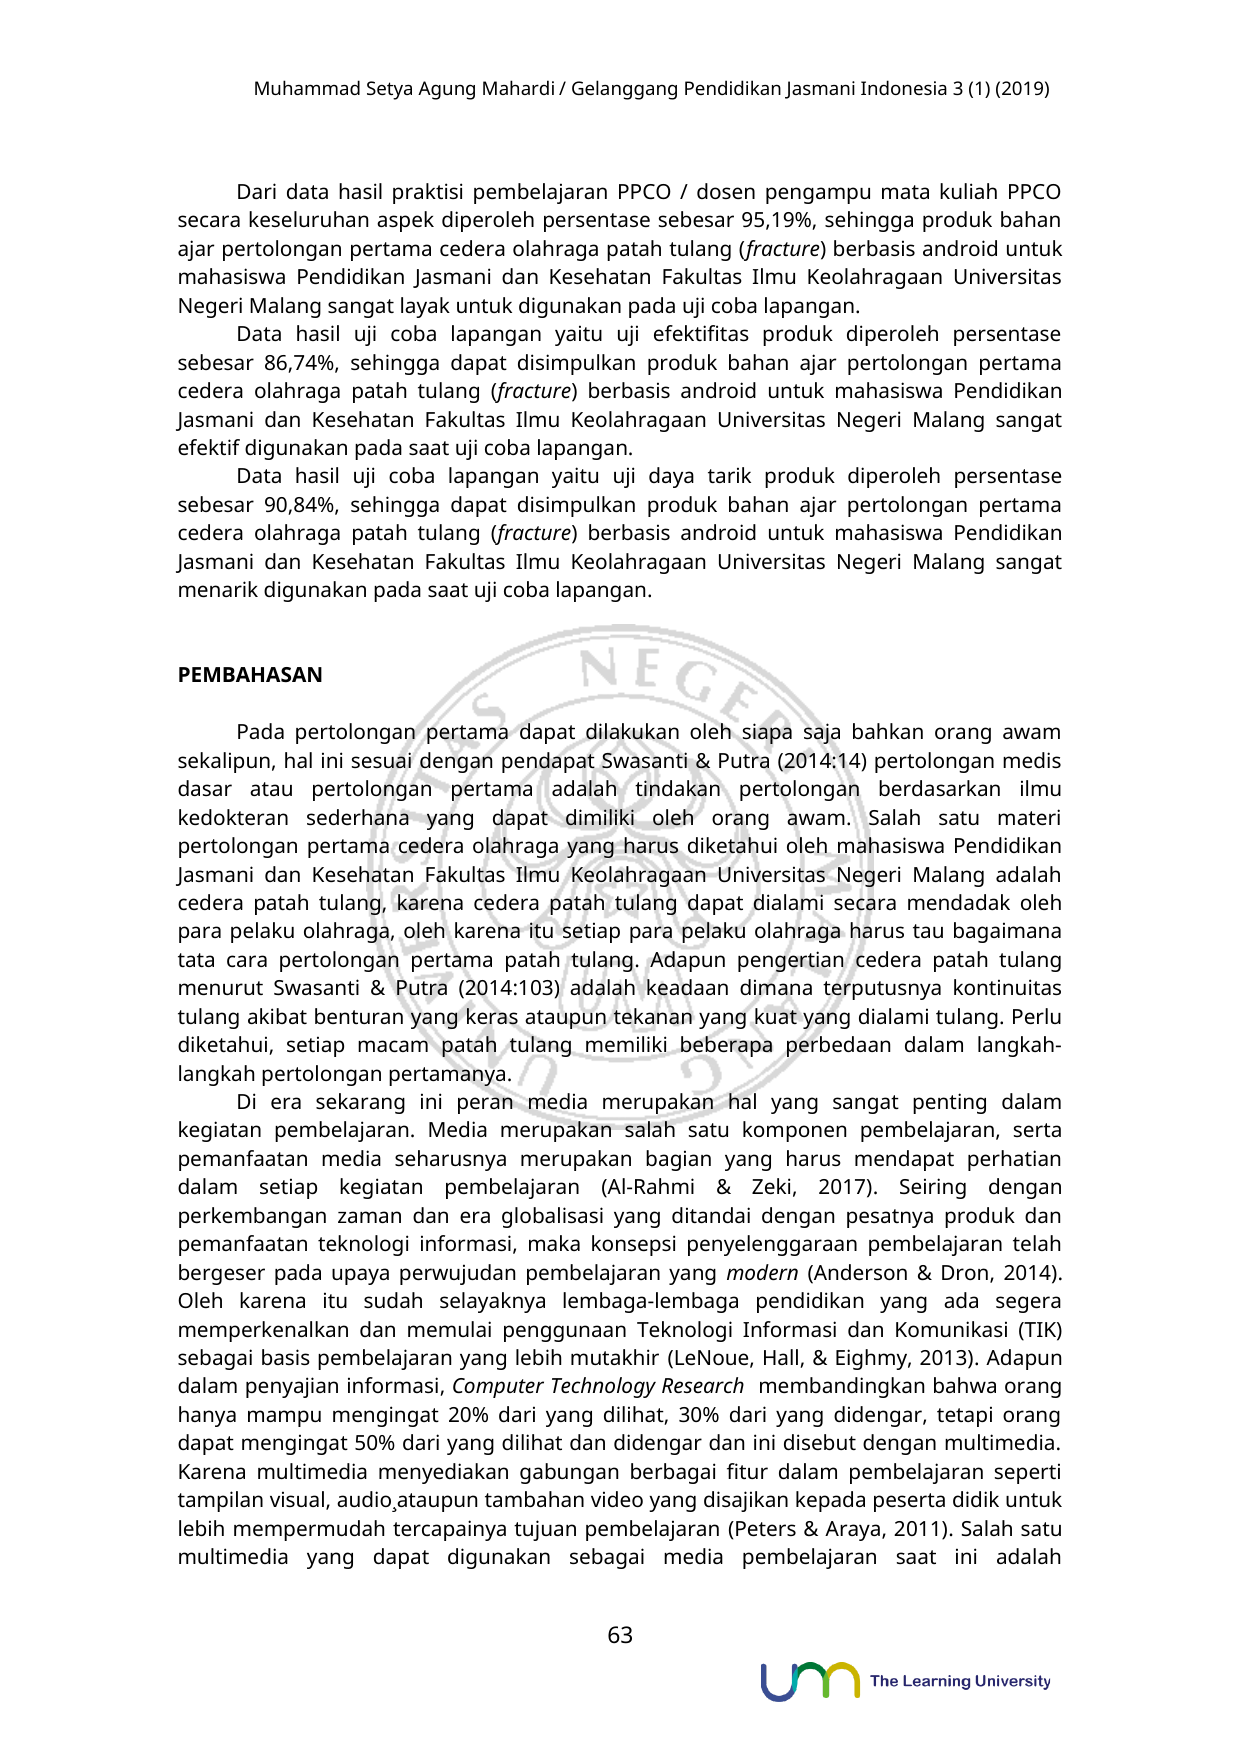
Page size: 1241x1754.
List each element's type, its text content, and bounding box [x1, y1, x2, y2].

subtitle PEMBAHASAN [177, 661, 1063, 689]
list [177, 1087, 1063, 1571]
list Dari data hasil praktisi pembelajaran PPCO / dosen pengampu mata kuliah PPCO secara keseluruhan aspek diperoleh persentase sebesar 95,19%, sehingga produk bahan ajar pertolongan pertama cedera olahraga patah tulang (fracture) berbasis android untuk mahasiswa Pendidikan Jasmani dan Kesehatan Fakultas Ilmu Keolahragaan Universitas Negeri Malang sangat layak untuk digunakan pada uji coba lapangan. [177, 177, 1063, 319]
subtitle Data hasil uji coba lapangan yaitu uji daya tarik produk diperoleh persentase sebesar 90,84%, sehingga dapat disimpulkan produk bahan ajar pertolongan pertama cedera olahraga patah tulang (fracture) berbasis android untuk mahasiswa Pendidikan Jasmani dan Kesehatan Fakultas Ilmu Keolahragaan Universitas Negeri Malang sangat menarik digunakan pada saat uji coba lapangan. [177, 462, 1063, 604]
picture [761, 1662, 1051, 1702]
list Data hasil uji coba lapangan yaitu uji efektifitas produk diperoleh persentase sebesar 86,74%, sehingga dapat disimpulkan produk bahan ajar pertolongan pertama cedera olahraga patah tulang (fracture) berbasis android untuk mahasiswa Pendidikan Jasmani dan Kesehatan Fakultas Ilmu Keolahragaan Universitas Negeri Malang sangat efektif digunakan pada saat uji coba lapangan. [177, 319, 1063, 462]
subtitle Pada pertolongan pertama dapat dilakukan oleh siapa saja bahkan orang awam sekalipun, hal ini sesuai dengan pendapat Swasanti & Putra (2014:14) pertolongan medis dasar atau pertolongan pertama adalah tindakan pertolongan berdasarkan ilmu kedokteran sederhana yang dapat dimiliki oleh orang awam. Salah satu materi pertolongan pertama cedera olahraga yang harus diketahui oleh mahasiswa Pendidikan Jasmani dan Kesehatan Fakultas Ilmu Keolahragaan Universitas Negeri Malang adalah cedera patah tulang, karena cedera patah tulang dapat dialami secara mendadak oleh para pelaku olahraga, oleh karena itu setiap para pelaku olahraga harus tau bagaimana tata cara pertolongan pertama patah tulang. Adapun pengertian cedera patah tulang menurut Swasanti & Putra (2014:103) adalah keadaan dimana terputusnya kontinuitas tulang akibat benturan yang keras ataupun tekanan yang kuat yang dialami tulang. Perlu diketahui, setiap macam patah tulang memiliki beberapa perbedaan dalam langkah-langkah pertolongan pertamanya. [177, 717, 1063, 1087]
